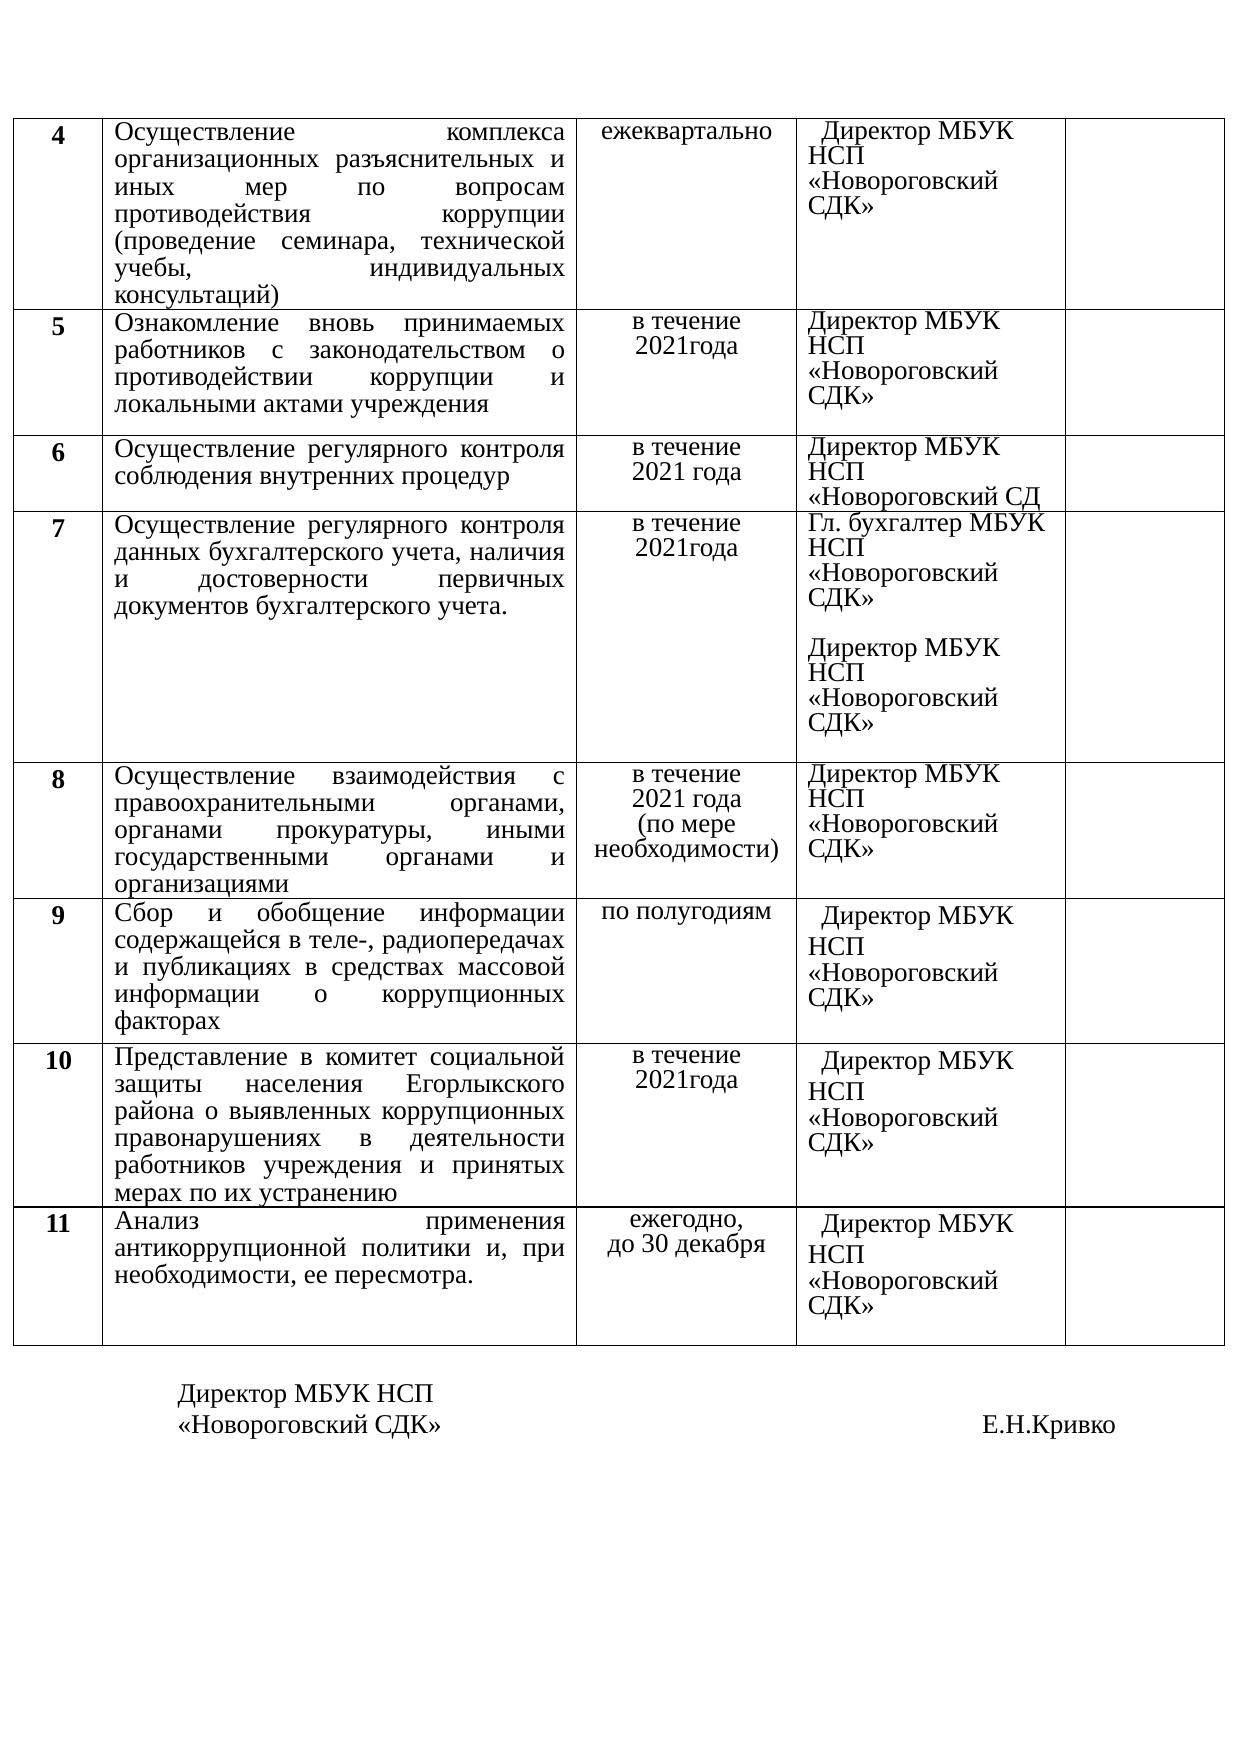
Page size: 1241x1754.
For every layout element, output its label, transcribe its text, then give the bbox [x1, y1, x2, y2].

table_cell 10 [14, 1044, 102, 1206]
table_cell Осуществление регулярного контроля соблюдения внутренних процедур [103, 436, 576, 511]
table_cell Директор МБУК НСП «Новороговский СД [797, 436, 1065, 511]
table_cell ежегодно, до 30 декабря [577, 1208, 796, 1345]
table_cell в течение 2021года [577, 512, 796, 762]
table_cell 11 [14, 1208, 102, 1345]
table_cell 8 [14, 763, 102, 898]
table_cell [1066, 512, 1224, 762]
table_cell [1066, 119, 1224, 309]
table_cell Сбор и обобщение информации содержащейся в теле-, радиопередачах и публикациях в средствах массовой информации о коррупционных факторах [103, 899, 576, 1043]
table_cell [1066, 763, 1224, 898]
table_cell Осуществление взаимодействия с правоохранительными органами, органами прокуратуры, иными государственными органами и организациями [103, 763, 576, 898]
table_cell в течение 2021года [577, 1044, 796, 1206]
table_cell 9 [14, 899, 102, 1043]
table_cell Ознакомление вновь принимаемых работников с законодательством о противодействии коррупции и локальными актами учреждения [103, 310, 576, 435]
text «Новороговский СДК» Е.Н.Кривко [177, 1408, 1152, 1439]
text Директор МБУК НСП [177, 1377, 1152, 1408]
table_cell в течение 2021года [577, 310, 796, 435]
table_cell ежеквартально [577, 119, 796, 309]
table_cell [1066, 310, 1224, 435]
table_cell Осуществление регулярного контроля данных бухгалтерского учета, наличия и достоверности первичных документов бухгалтерского учета. [103, 512, 576, 762]
table_cell Директор МБУК НСП «Новороговский СДК» [797, 1044, 1065, 1206]
table_cell 7 [14, 512, 102, 762]
table_cell [1066, 1208, 1224, 1345]
table_cell в течение 2021 года (по мере необходимости) [577, 763, 796, 898]
table_cell Представление в комитет социальной защиты населения Егорлыкского района о выявленных коррупционных правонарушениях в деятельности работников учреждения и принятых мерах по их устранению [103, 1044, 576, 1206]
table_cell Осуществление комплекса организационных разъяснительных и иных мер по вопросам противодействия коррупции (проведение семинара, технической учебы, индивидуальных консультаций) [103, 119, 576, 309]
table_cell [1066, 899, 1224, 1043]
table_cell Директор МБУК НСП «Новороговский СДК» [797, 1208, 1065, 1345]
table_cell 4 [14, 119, 102, 309]
table_cell 5 [14, 310, 102, 435]
table_cell Анализ применения антикоррупционной политики и, при необходимости, ее пересмотра. [103, 1208, 576, 1345]
table_cell по полугодиям [577, 899, 796, 1043]
table_cell Директор МБУК НСП «Новороговский СДК» [797, 899, 1065, 1043]
table_cell [1066, 1044, 1224, 1206]
table_cell в течение 2021 года [577, 436, 796, 511]
table_cell Директор МБУК НСП «Новороговский СДК» [797, 310, 1065, 435]
table_cell 6 [14, 436, 102, 511]
table_cell [1066, 436, 1224, 511]
table_cell Гл. бухгалтер МБУК НСП «Новороговский СДК» Директор МБУК НСП «Новороговский СДК» [797, 512, 1065, 762]
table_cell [797, 119, 1065, 309]
table_cell Директор МБУК НСП «Новороговский СДК» [797, 763, 1065, 898]
